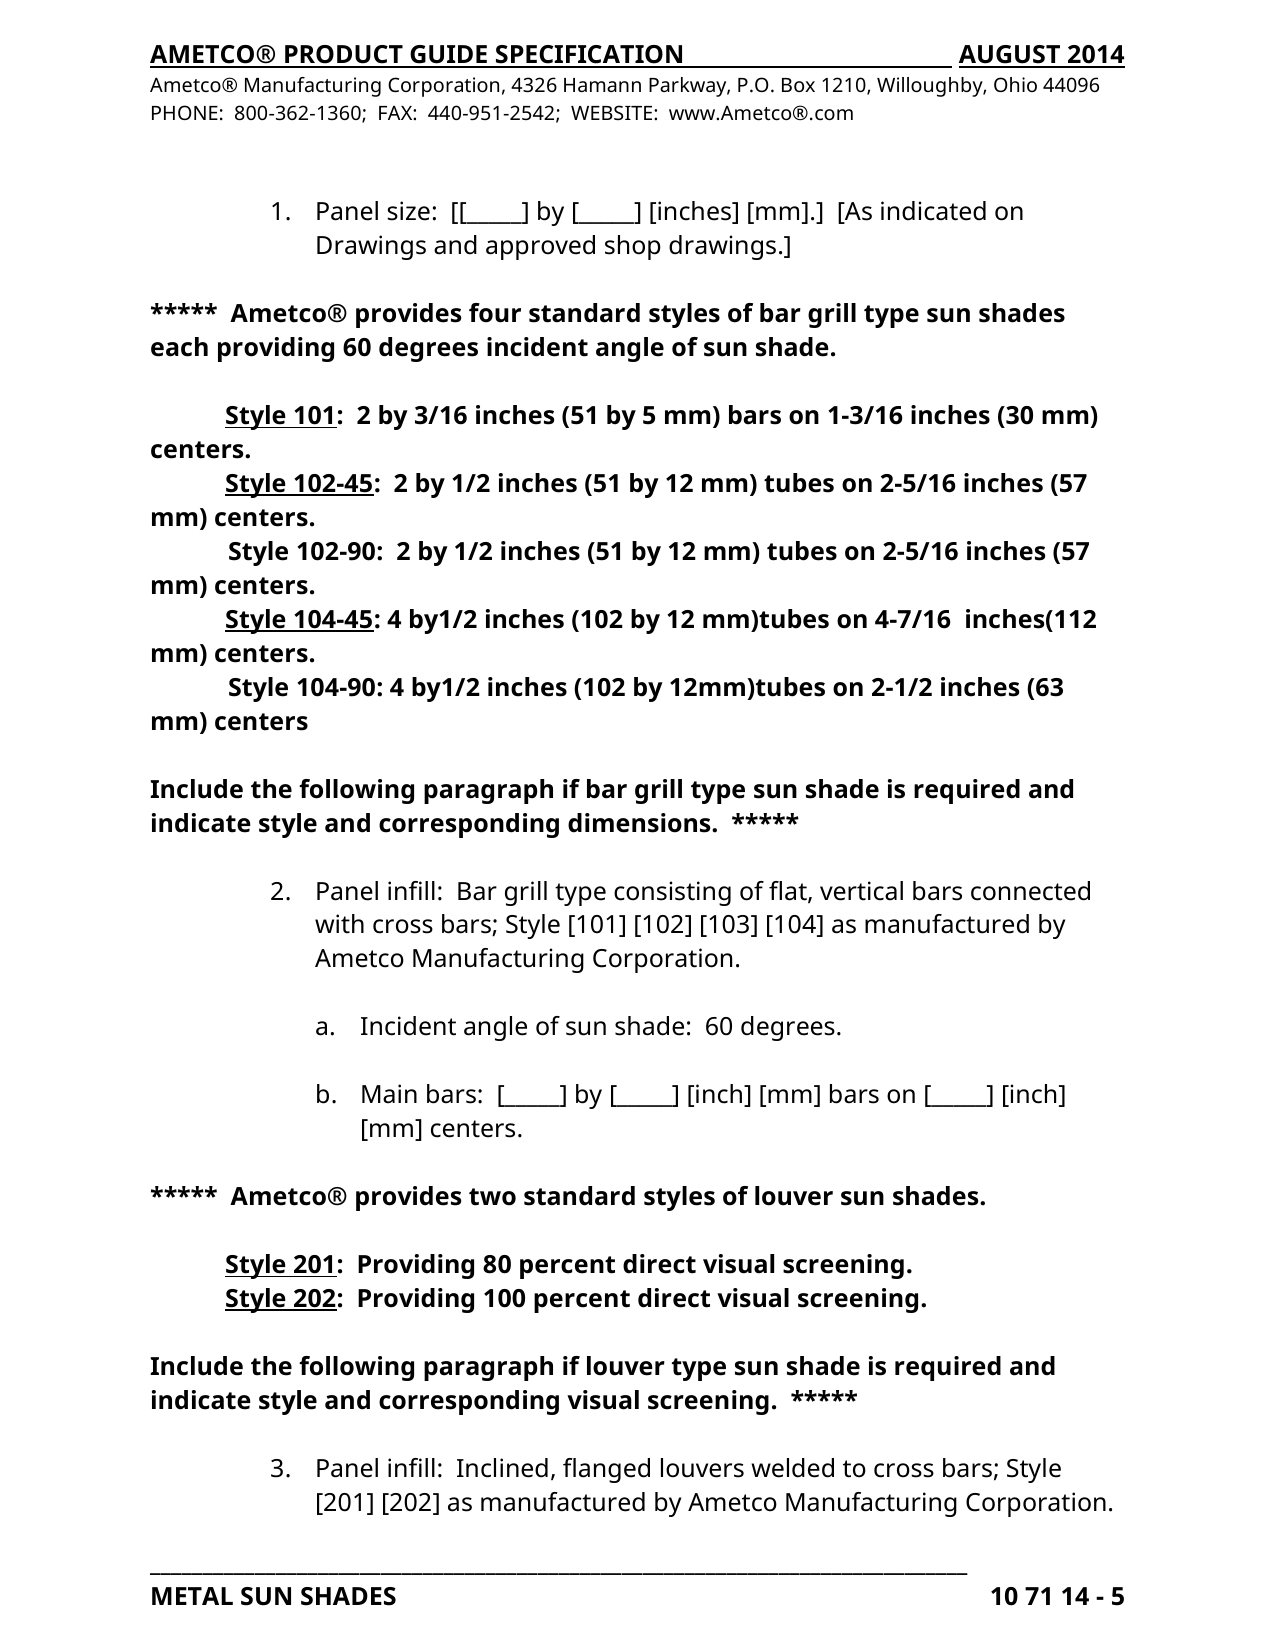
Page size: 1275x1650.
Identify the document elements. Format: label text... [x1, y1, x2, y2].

text 1. Panel size: [[_____] by [_____] [inches] [mm].] [As indicated on Drawings and approved shop drawings.] [150, 194, 1125, 262]
text Style 101: 2 by 3/16 inches (51 by 5 mm) bars on 1-3/16 inches (30 mm) centers. [150, 398, 1125, 466]
text Style 102-90: 2 by 1/2 inches (51 by 12 mm) tubes on 2-5/16 inches (57 mm) centers. [150, 534, 1125, 602]
text Style 104-45: 4 by1/2 inches (102 by 12 mm)tubes on 4-7/16 inches(112 mm) centers. [150, 602, 1125, 670]
text a. Incident angle of sun shade: 60 degrees. [150, 1009, 1125, 1043]
text Style 102-45: 2 by 1/2 inches (51 by 12 mm) tubes on 2-5/16 inches (57 mm) centers. [150, 466, 1125, 534]
text Include the following paragraph if louver type sun shade is required and indicate style and corresponding visual screening. ***** [150, 1349, 1125, 1417]
text Style 201: Providing 80 percent direct visual screening. [150, 1247, 1125, 1281]
text Include the following paragraph if bar grill type sun shade is required and indicate style and corresponding dimensions. ***** [150, 772, 1125, 839]
text Style 104-90: 4 by1/2 inches (102 by 12mm)tubes on 2-1/2 inches (63 mm) centers [150, 670, 1125, 738]
text ***** Ametco® provides four standard styles of bar grill type sun shades each providing 60 degrees incident angle of sun shade. [150, 296, 1125, 364]
text 2. Panel infill: Bar grill type consisting of flat, vertical bars connected with cross bars; Style [101] [102] [103] [104] as manufactured by Ametco Manufacturing Corporation. [150, 873, 1125, 975]
text Style 202: Providing 100 percent direct visual screening. [150, 1281, 1125, 1315]
text b. Main bars: [_____] by [_____] [inch] [mm] bars on [_____] [inch] [mm] centers. [150, 1077, 1125, 1145]
text 3. Panel infill: Inclined, flanged louvers welded to cross bars; Style [201] [202] as manufactured by Ametco Manufacturing Corporation. [150, 1451, 1125, 1519]
text ***** Ametco® provides two standard styles of louver sun shades. [150, 1179, 1125, 1213]
